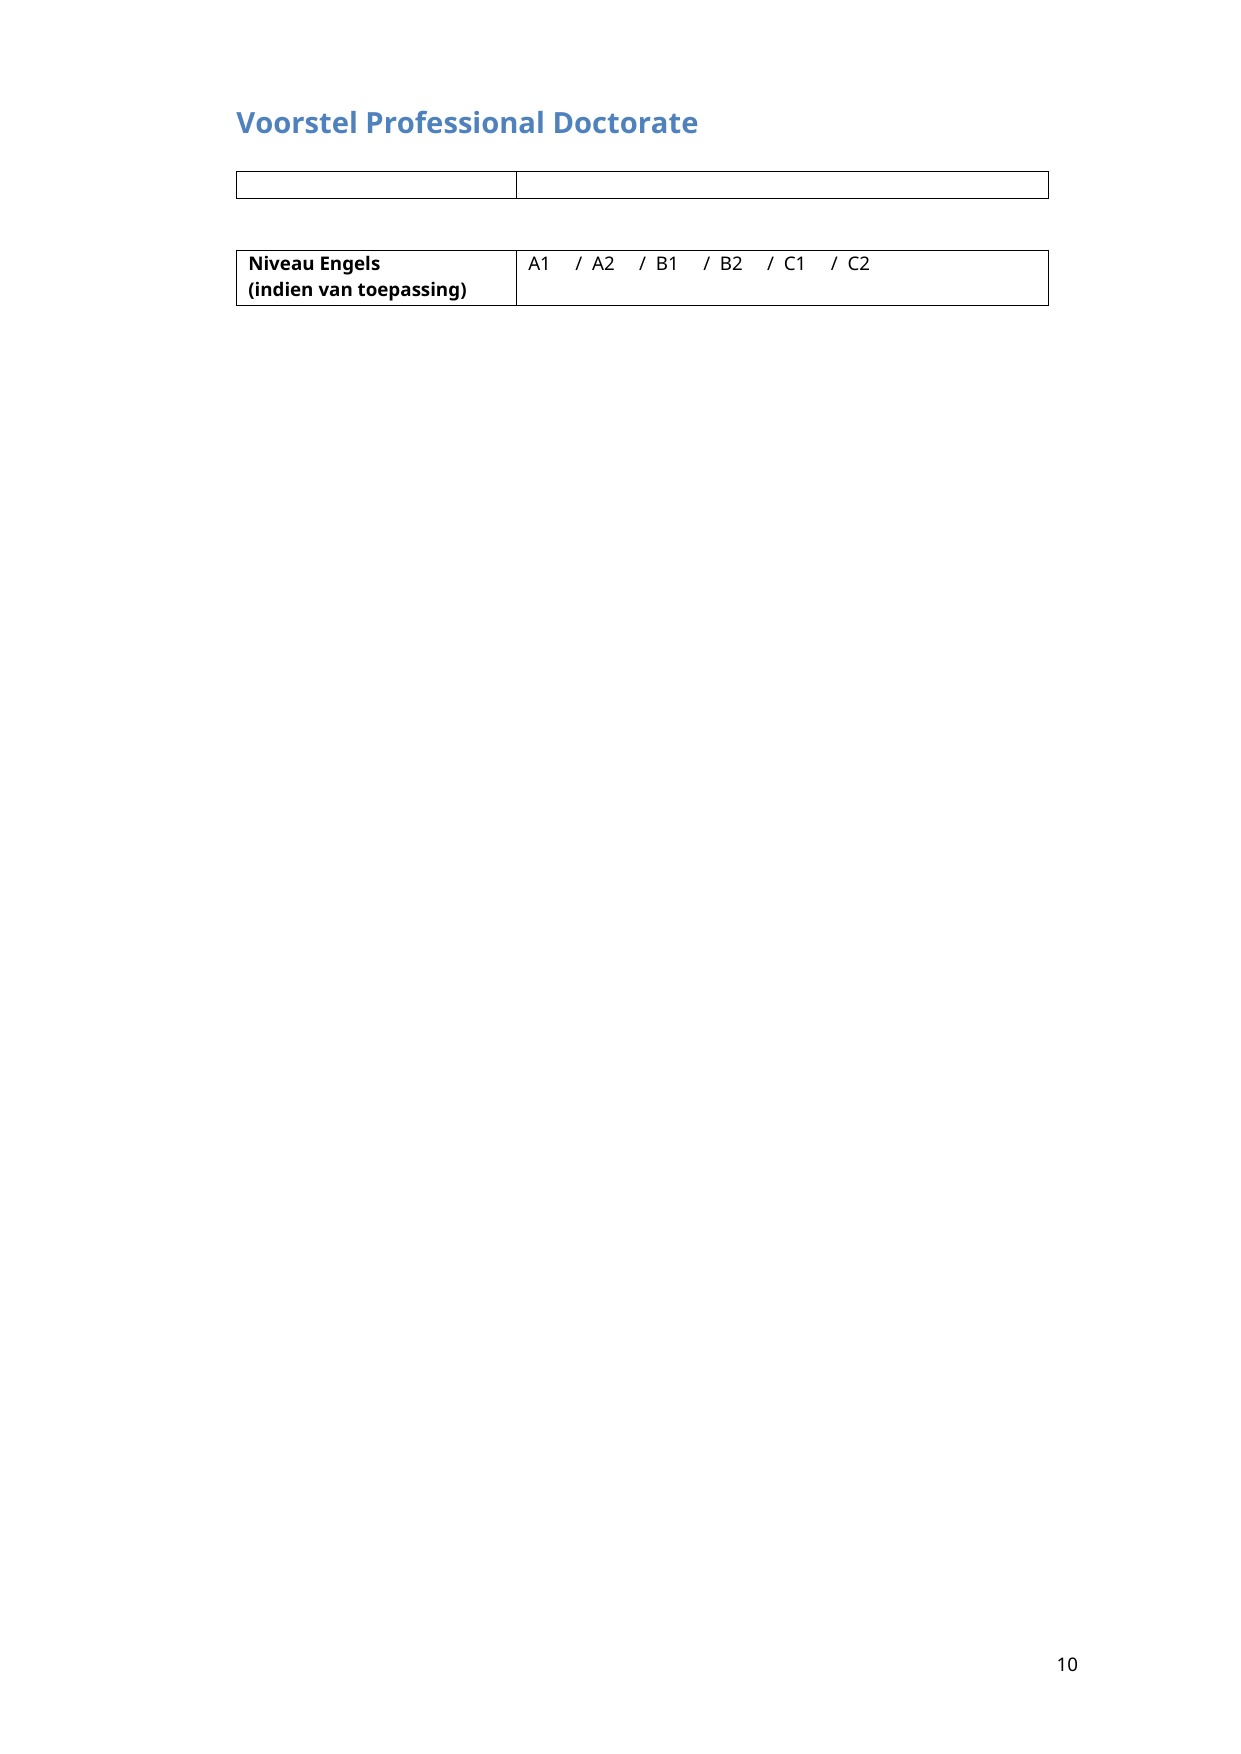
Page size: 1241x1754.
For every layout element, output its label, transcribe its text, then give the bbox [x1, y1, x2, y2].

table_header Niveau Engels (indien van toepassing) [237, 251, 516, 305]
table_header A1 / A2 / B1 / B2 / C1 / C2 [517, 251, 1048, 305]
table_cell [237, 172, 516, 197]
table_cell [517, 172, 1048, 197]
